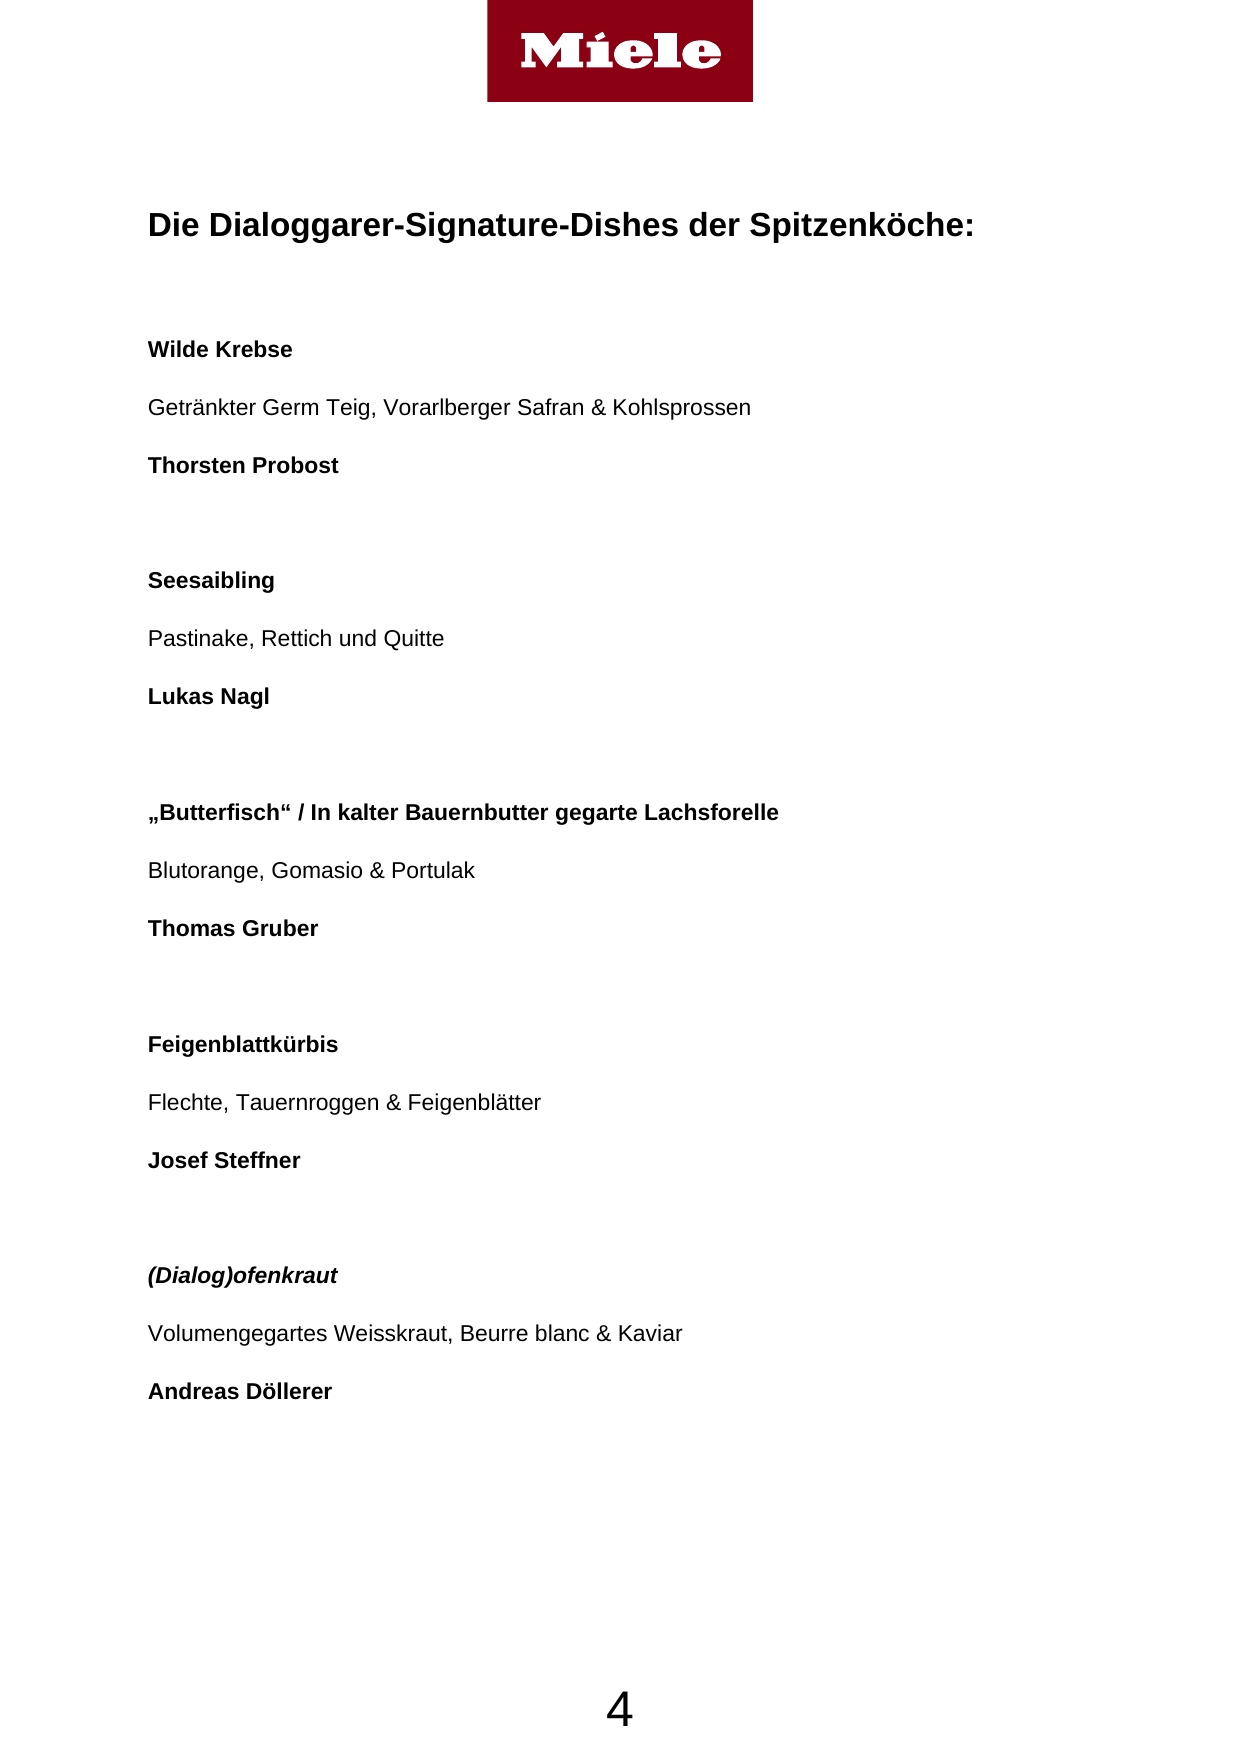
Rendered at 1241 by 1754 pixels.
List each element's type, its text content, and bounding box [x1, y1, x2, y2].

text Thomas Gruber [148, 915, 1093, 941]
text Getränkter Germ Teig, Vorarlberger Safran & Kohlsprossen [148, 394, 1093, 420]
text Flechte, Tauernroggen & Feigenblätter [148, 1089, 1093, 1115]
text Josef Steffner [148, 1147, 1093, 1173]
text Die Dialoggarer-Signature-Dishes der Spitzenköche: [148, 205, 1093, 243]
text Thorsten Probost [148, 452, 1093, 478]
text Andreas Döllerer [148, 1378, 1093, 1405]
text „Butterfisch“ / In kalter Bauernbutter gegarte Lachsforelle [148, 799, 1093, 826]
text Lukas Nagl [148, 683, 1093, 710]
text Pastinake, Rettich und Quitte [148, 625, 1093, 652]
text Blutorange, Gomasio & Portulak [148, 857, 1093, 883]
text Wilde Krebse [148, 336, 1093, 362]
text Volumengegartes Weisskraut, Beurre blanc & Kaviar [148, 1320, 1093, 1347]
text Feigenblattkürbis [148, 1031, 1093, 1057]
text Seesaibling [148, 567, 1093, 594]
text (Dialog)ofenkraut [148, 1262, 1093, 1289]
